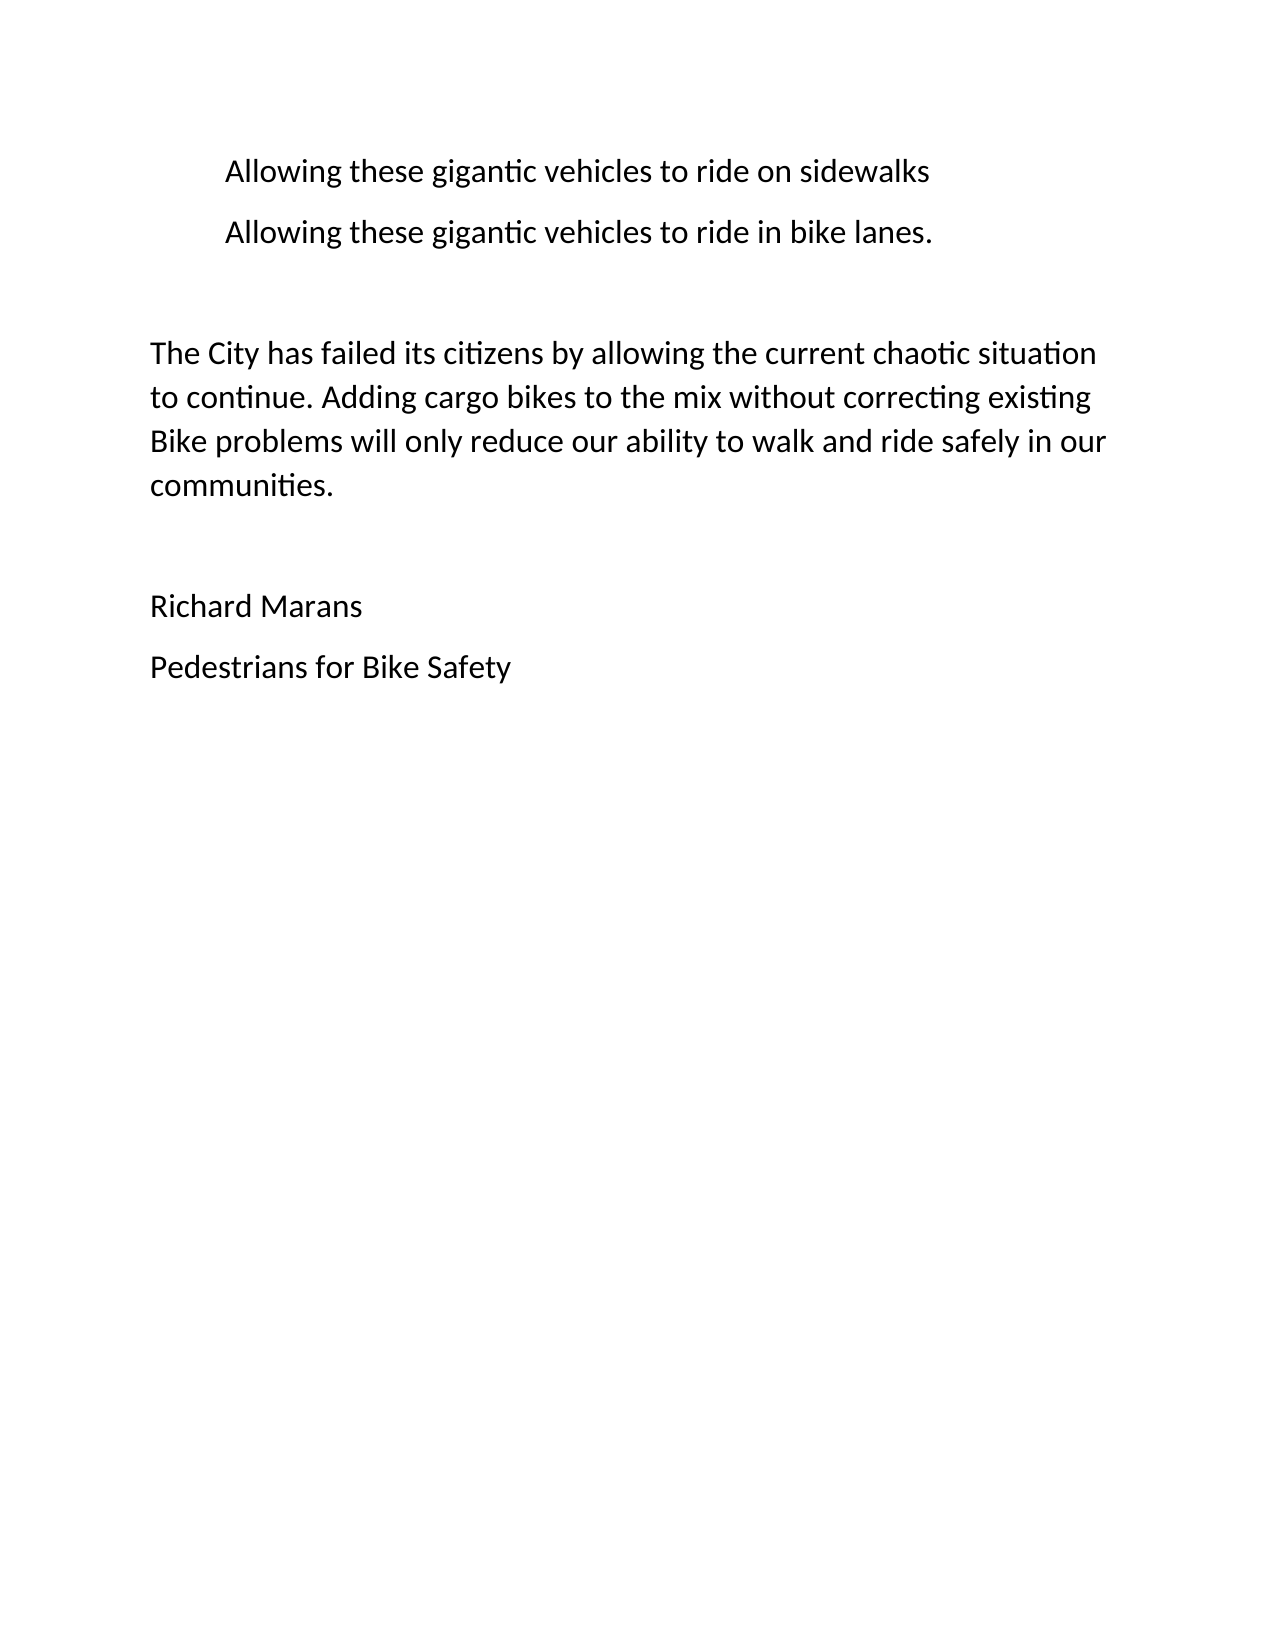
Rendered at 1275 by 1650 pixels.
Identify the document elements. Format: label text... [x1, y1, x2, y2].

text Allowing these gigantic vehicles to ride in bike lanes. [150, 211, 1125, 251]
text Richard Marans [150, 585, 1125, 626]
text The City has failed its citizens by allowing the current chaotic situation to continue. Adding cargo bikes to the mix without correcting existing Bike problems will only reduce our ability to walk and ride safely in our communities. [150, 332, 1125, 504]
text Pedestrians for Bike Safety [150, 646, 1125, 686]
text Allowing these gigantic vehicles to ride on sidewalks [225, 150, 1125, 191]
